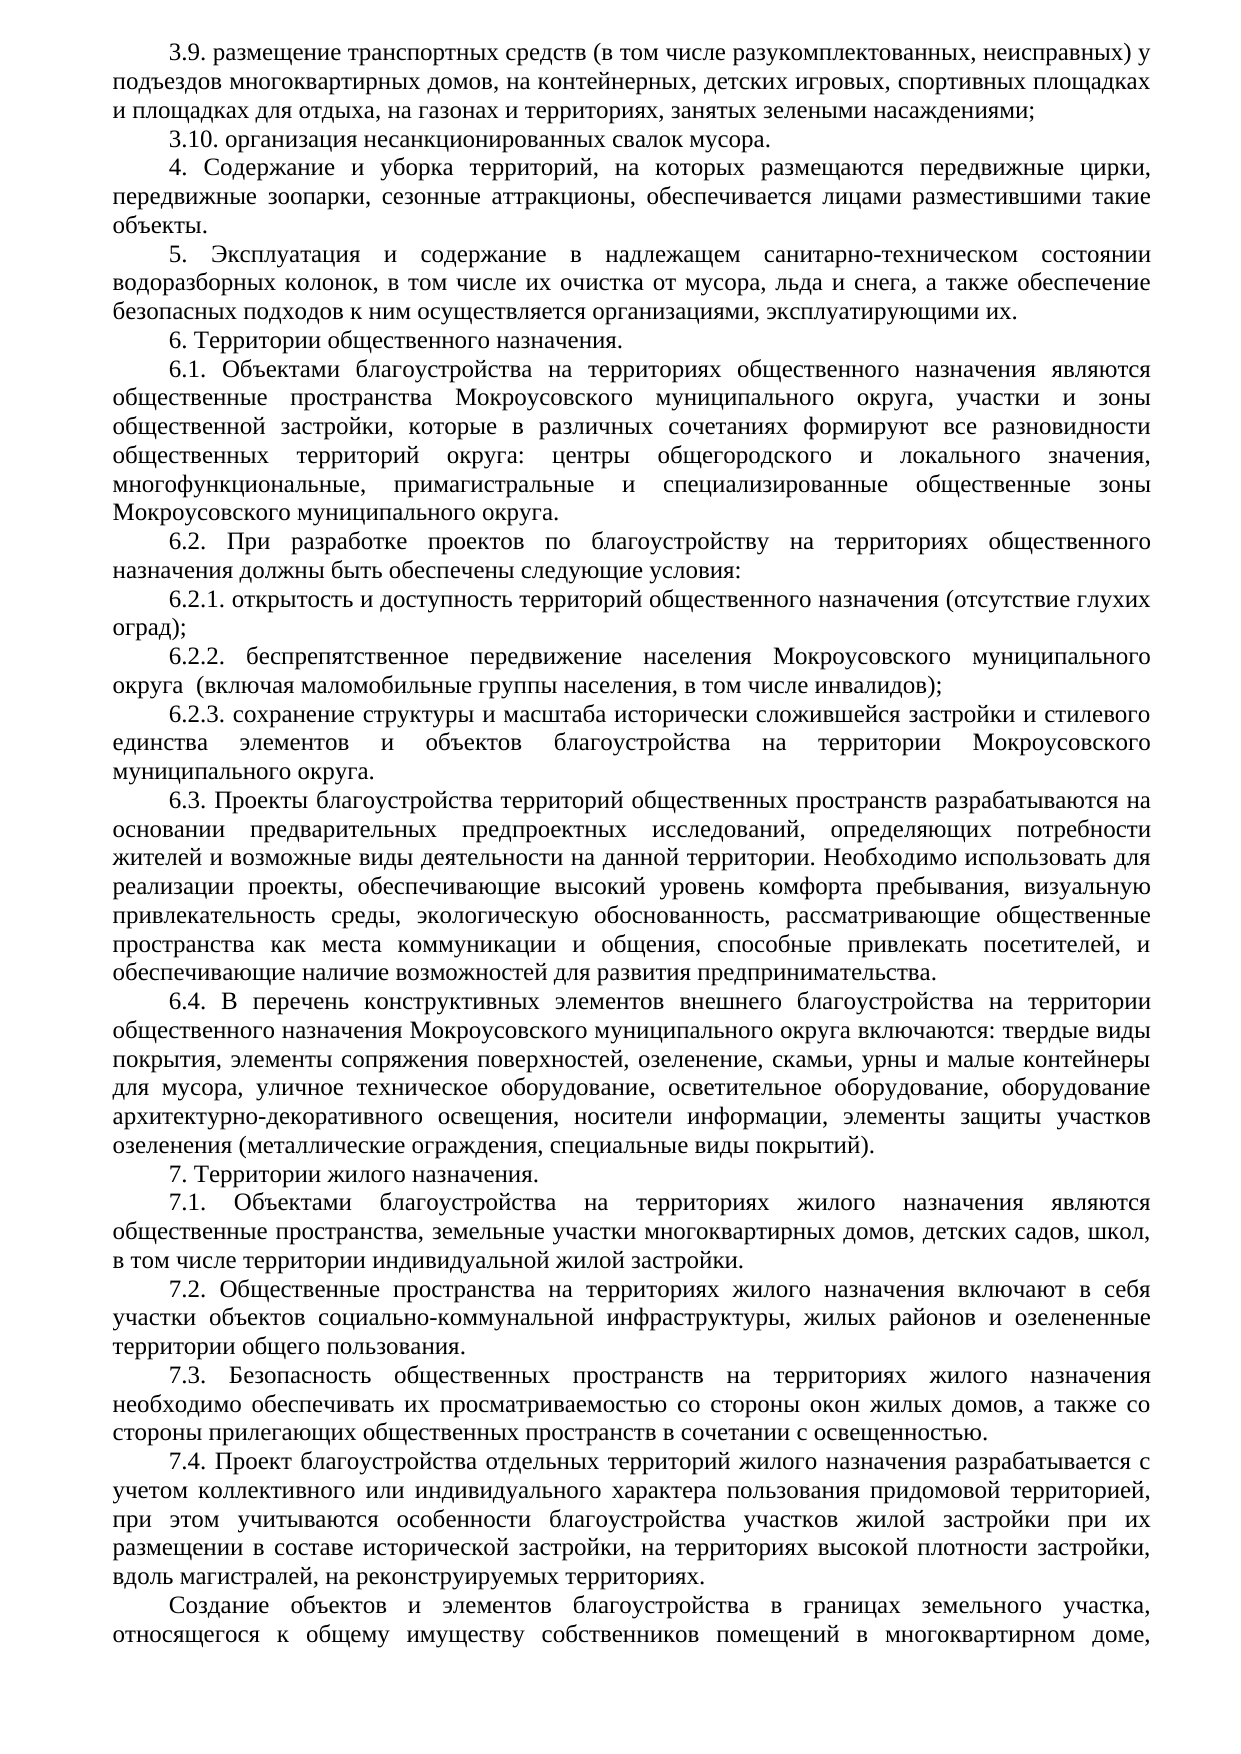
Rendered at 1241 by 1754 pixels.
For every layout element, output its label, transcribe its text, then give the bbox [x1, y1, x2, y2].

text 6. Территории общественного назначения. [112, 325, 1152, 354]
text 7.4. Проект благоустройства отдельных территорий жилого назначения разрабатывается с учетом коллективного или индивидуального характера пользования придомовой территорией, при этом учитываются особенности благоустройства участков жилой застройки при их размещении в составе исторической застройки, на территориях высокой плотности застройки, вдоль магистралей, на реконструируемых территориях. [112, 1446, 1152, 1590]
text 6.2.1. открытость и доступность территорий общественного назначения (отсутствие глухих оград); [112, 584, 1152, 641]
text 4. Содержание и уборка территорий, на которых размещаются передвижные цирки, передвижные зоопарки, сезонные аттракционы, обеспечивается лицами разместившими такие объекты. [112, 152, 1152, 239]
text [112, 1590, 1152, 1647]
text 3.10. организация несанкционированных свалок мусора. [112, 124, 1152, 152]
text 5. Эксплуатация и содержание в надлежащем санитарно-техническом состоянии водоразборных колонок, в том числе их очистка от мусора, льда и снега, а также обеспечение безопасных подходов к ним осуществляется организациями, эксплуатирующими их. [112, 239, 1152, 325]
text 6.2. При разработке проектов по благоустройству на территориях общественного назначения должны быть обеспечены следующие условия: [112, 526, 1152, 584]
text 7.3. Безопасность общественных пространств на территориях жилого назначения необходимо обеспечивать их просматриваемостью со стороны окон жилых домов, а также со стороны прилегающих общественных пространств в сочетании с освещенностью. [112, 1360, 1152, 1446]
text 7. Территории жилого назначения. [112, 1159, 1152, 1187]
text 6.2.2. беспрепятственное передвижение населения Мокроусовского муниципального округа (включая маломобильные группы населения, в том числе инвалидов); [112, 641, 1152, 699]
text 7.1. Объектами благоустройства на территориях жилого назначения являются общественные пространства, земельные участки многоквартирных домов, детских садов, школ, в том числе территории индивидуальной жилой застройки. [112, 1187, 1152, 1274]
text 6.2.3. сохранение структуры и масштаба исторически сложившейся застройки и стилевого единства элементов и объектов благоустройства на территории Мокроусовского муниципального округа. [112, 699, 1152, 785]
text 3.9. размещение транспортных средств (в том числе разукомплектованных, неисправных) у подъездов многоквартирных домов, на контейнерных, детских игровых, спортивных площадках и площадках для отдыха, на газонах и территориях, занятых зелеными насаждениями; [112, 37, 1152, 124]
text 7.2. Общественные пространства на территориях жилого назначения включают в себя участки объектов социально-коммунальной инфраструктуры, жилых районов и озелененные территории общего пользования. [112, 1274, 1152, 1360]
text 6.3. Проекты благоустройства территорий общественных пространств разрабатываются на основании предварительных предпроектных исследований, определяющих потребности жителей и возможные виды деятельности на данной территории. Необходимо использовать для реализации проекты, обеспечивающие высокий уровень комфорта пребывания, визуальную привлекательность среды, экологическую обоснованность, рассматривающие общественные пространства как места коммуникации и общения, способные привлекать посетителей, и обеспечивающие наличие возможностей для развития предпринимательства. [112, 785, 1152, 986]
text 6.4. В перечень конструктивных элементов внешнего благоустройства на территории общественного назначения Мокроусовского муниципального округа включаются: твердые виды покрытия, элементы сопряжения поверхностей, озеленение, скамьи, урны и малые контейнеры для мусора, уличное техническое оборудование, осветительное оборудование, оборудование архитектурно-декоративного освещения, носители информации, элементы защиты участков озеленения (металлические ограждения, специальные виды покрытий). [112, 986, 1152, 1159]
text 6.1. Объектами благоустройства на территориях общественного назначения являются общественные пространства Мокроусовского муниципального округа, участки и зоны общественной застройки, которые в различных сочетаниях формируют все разновидности общественных территорий округа: центры общегородского и локального значения, многофункциональные, примагистральные и специализированные общественные зоны Мокроусовского муниципального округа. [112, 354, 1152, 526]
